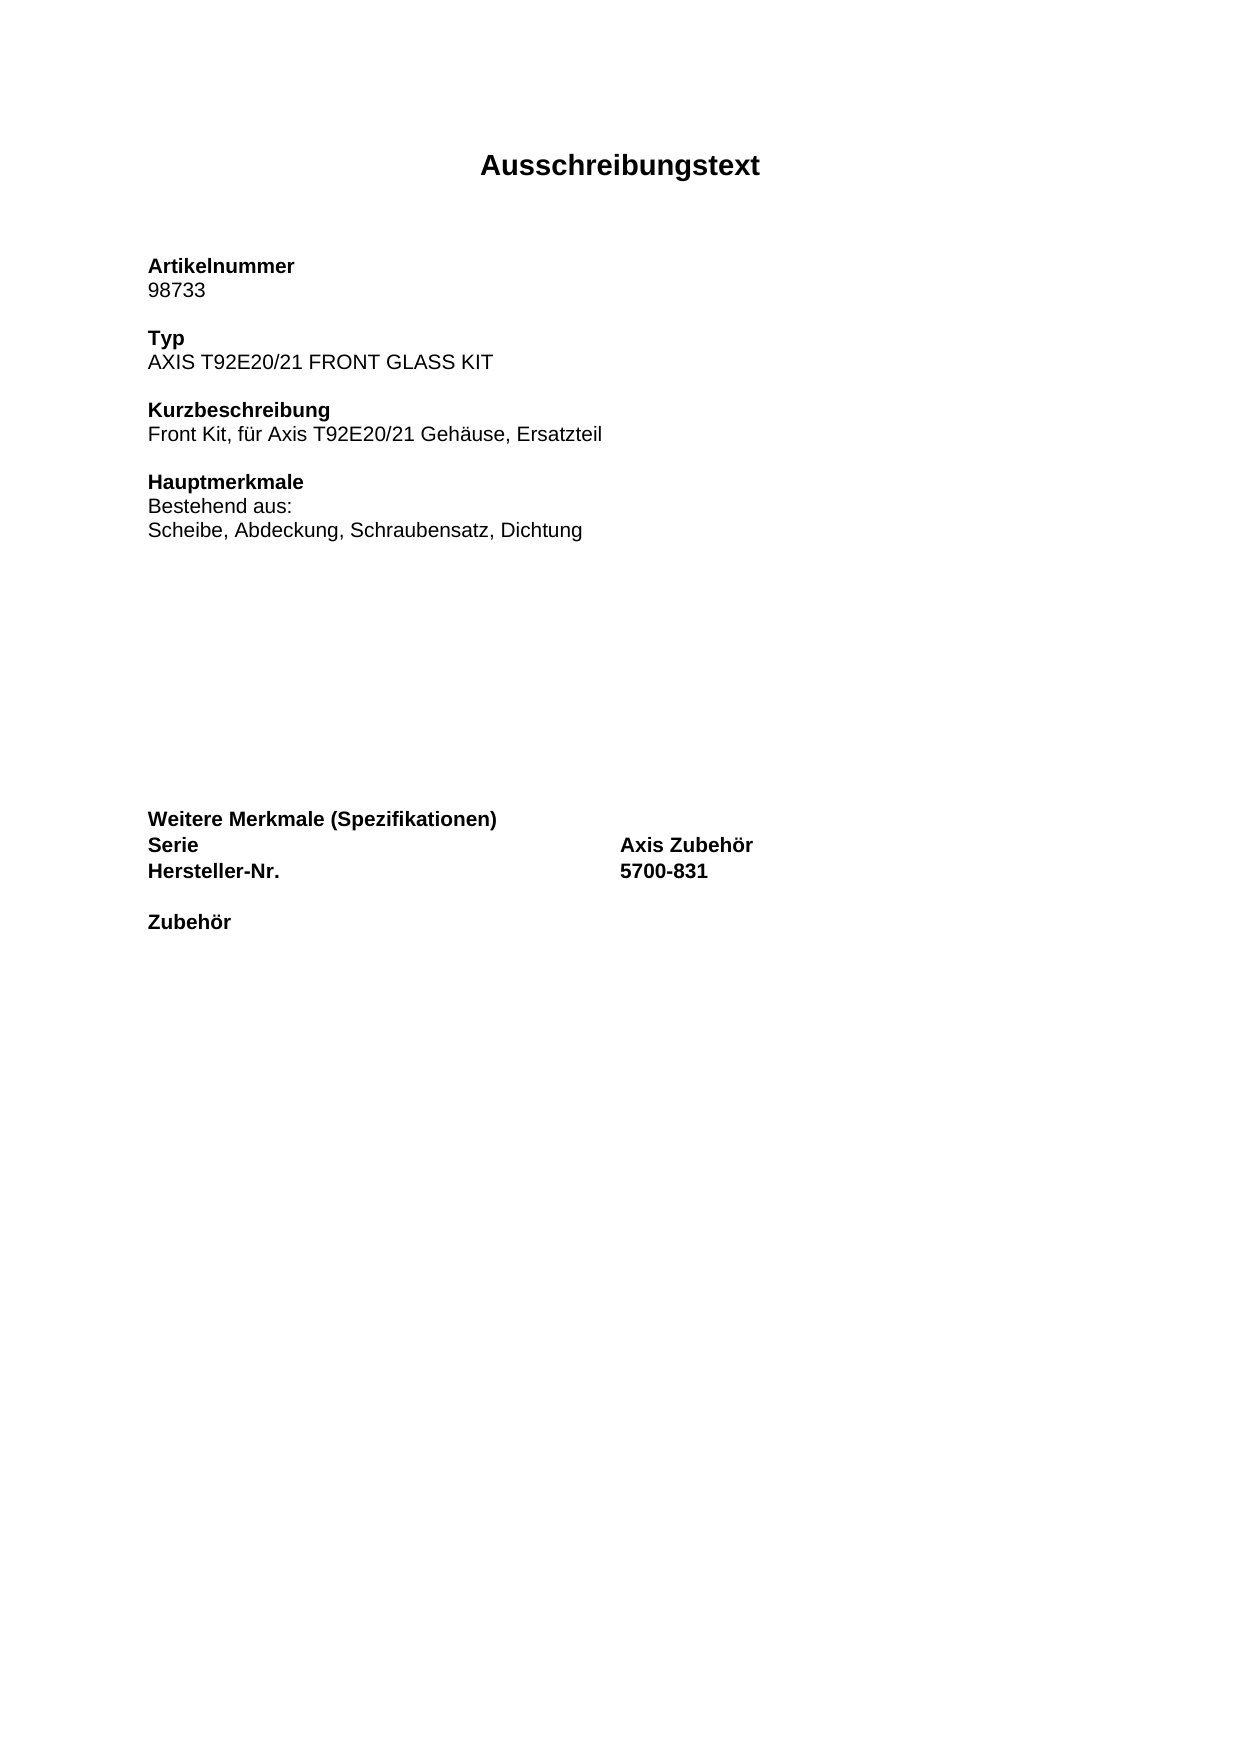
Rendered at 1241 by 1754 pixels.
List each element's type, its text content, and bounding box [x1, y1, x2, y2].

text Ausschreibungstext [148, 148, 1092, 181]
text Typ [148, 326, 1092, 350]
text Hauptmerkmale [148, 470, 1092, 494]
text Scheibe, Abdeckung, Schraubensatz, Dichtung [148, 518, 1092, 542]
text Kurzbeschreibung [148, 398, 1092, 422]
table_header Axis Zubehör [620, 833, 1091, 858]
text Zubehör [148, 910, 1092, 934]
table_header Serie [148, 833, 619, 858]
text AXIS T92E20/21 FRONT GLASS KIT [148, 350, 1092, 374]
text Front Kit, für Axis T92E20/21 Gehäuse, Ersatzteil [148, 422, 1092, 446]
text Weitere Merkmale (Spezifikationen) [148, 807, 1092, 831]
table_cell 5700-831 [620, 859, 1091, 884]
text Bestehend aus: [148, 494, 1092, 518]
table_cell Hersteller-Nr. [148, 859, 619, 884]
text Artikelnummer [148, 253, 1092, 277]
text 98733 [148, 278, 1092, 302]
